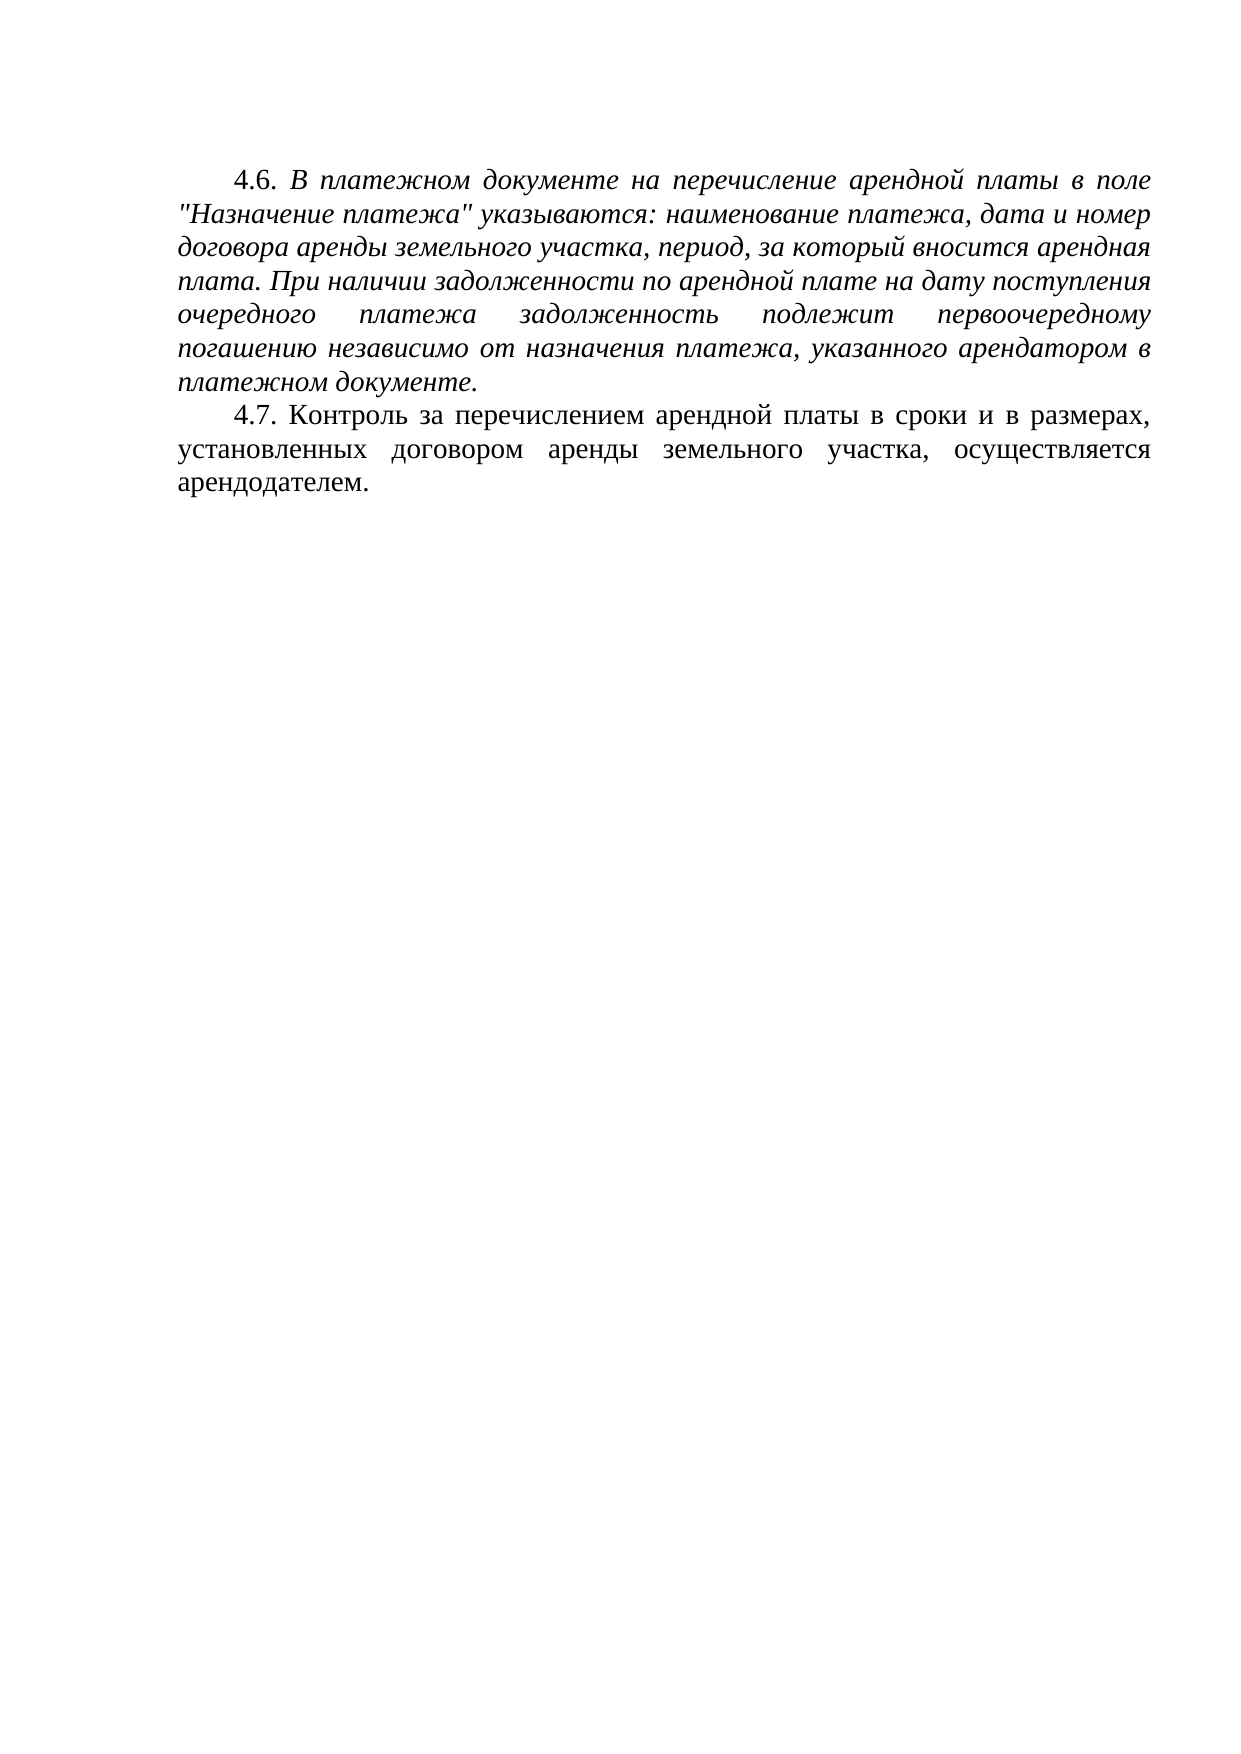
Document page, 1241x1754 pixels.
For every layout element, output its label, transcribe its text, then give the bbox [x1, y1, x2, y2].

text 4.6. В платежном документе на перечисление арендной платы в поле "Назначение платежа" указываются: наименование платежа, дата и номер договора аренды земельного участка, период, за который вносится арендная плата. При наличии задолженности по арендной плате на дату поступления очередного платежа задолженность подлежит первоочередному погашению независимо от назначения платежа, указанного арендатором в платежном документе. [177, 162, 1152, 397]
text 4.7. Контроль за перечислением арендной платы в сроки и в размерах, установленных договором аренды земельного участка, осуществляется арендодателем. [177, 397, 1152, 498]
